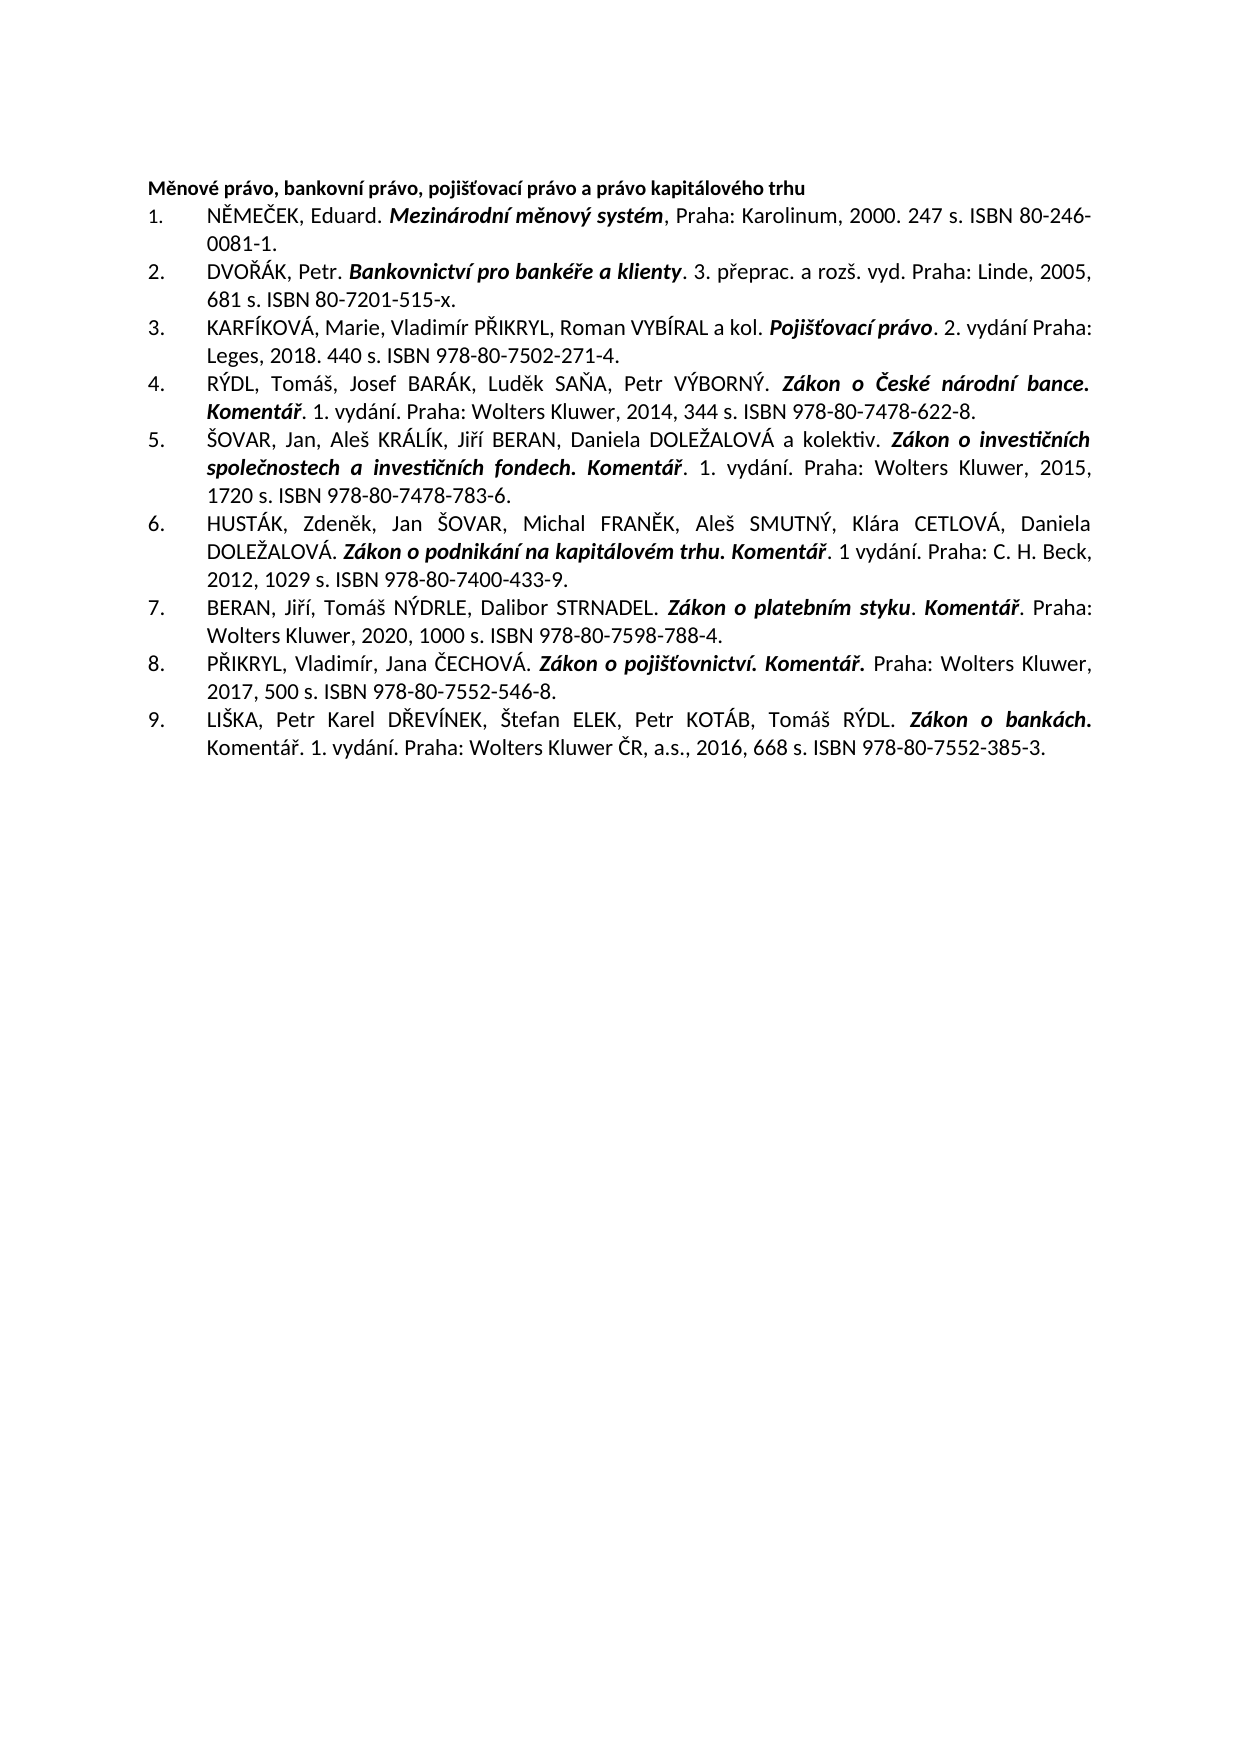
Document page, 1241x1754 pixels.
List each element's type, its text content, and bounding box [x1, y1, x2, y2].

list BERAN, Jiří, Tomáš NÝDRLE, Dalibor STRNADEL. Zákon o platebním styku. Komentář. Praha: Wolters Kluwer, 2020, 1000 s. ISBN 978-80-7598-788-4. [148, 593, 1093, 649]
list RÝDL, Tomáš, Josef BARÁK, Luděk SAŇA, Petr VÝBORNÝ. Zákon o České národní bance. Komentář. 1. vydání. Praha: Wolters Kluwer, 2014, 344 s. ISBN 978-80-7478-622-8. [148, 369, 1093, 425]
text Měnové právo, bankovní právo, pojišťovací právo a právo kapitálového trhu [148, 176, 1093, 201]
list HUSTÁK, Zdeněk, Jan ŠOVAR, Michal FRANĚK, Aleš SMUTNÝ, Klára CETLOVÁ, Daniela DOLEŽALOVÁ. Zákon o podnikání na kapitálovém trhu. Komentář. 1 vydání. Praha: C. H. Beck, 2012, 1029 s. ISBN 978-80-7400-433-9. [148, 509, 1093, 593]
list LIŠKA, Petr Karel DŘEVÍNEK, Štefan ELEK, Petr KOTÁB, Tomáš RÝDL. Zákon o bankách. Komentář. 1. vydání. Praha: Wolters Kluwer ČR, a.s., 2016, 668 s. ISBN 978-80-7552-385-3. [148, 705, 1093, 761]
list ŠOVAR, Jan, Aleš KRÁLÍK, Jiří BERAN, Daniela DOLEŽALOVÁ a kolektiv. Zákon o investičních společnostech a investičních fondech. Komentář. 1. vydání. Praha: Wolters Kluwer, 2015, 1720 s. ISBN 978-80-7478-783-6. [148, 425, 1093, 509]
list DVOŘÁK, Petr. Bankovnictví pro bankéře a klienty. 3. přeprac. a rozš. vyd. Praha: Linde, 2005, 681 s. ISBN 80-7201-515-x. [148, 257, 1093, 313]
list PŘIKRYL, Vladimír, Jana ČECHOVÁ. Zákon o pojišťovnictví. Komentář. Praha: Wolters Kluwer, 2017, 500 s. ISBN 978-80-7552-546-8. [148, 649, 1093, 705]
list NĚMEČEK, Eduard. Mezinárodní měnový systém, Praha: Karolinum, 2000. 247 s. ISBN 80-246-0081-1. [148, 201, 1093, 257]
list KARFÍKOVÁ, Marie, Vladimír PŘIKRYL, Roman VYBÍRAL a kol. Pojišťovací právo. 2. vydání Praha: Leges, 2018. 440 s. ISBN 978-80-7502-271-4. [148, 313, 1093, 369]
